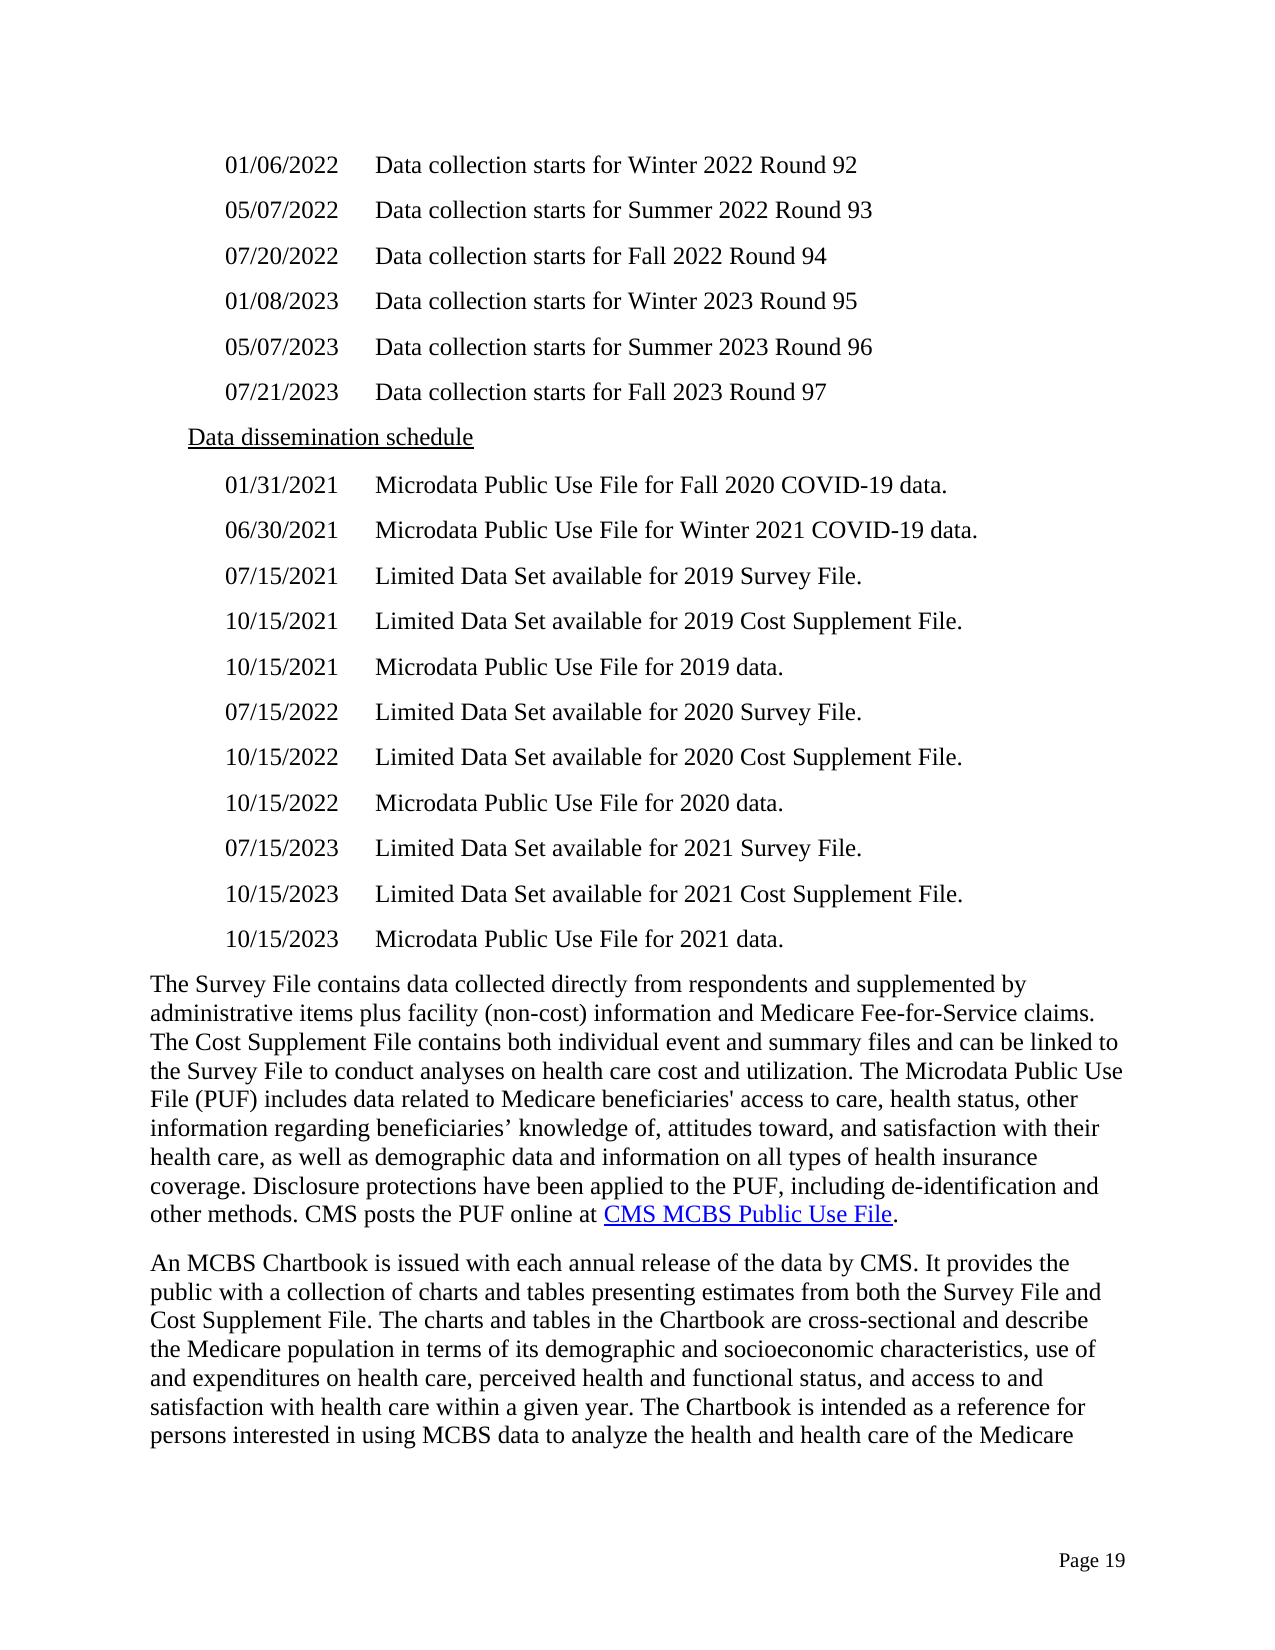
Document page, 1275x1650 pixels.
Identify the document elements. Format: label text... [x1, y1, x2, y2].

text Data dissemination schedule [187, 422, 1125, 451]
text 10/15/2023 Microdata Public Use File for 2021 data. [225, 924, 1125, 953]
text 01/31/2021 Microdata Public Use File for Fall 2020 COVID-19 data. [225, 470, 1125, 499]
text 10/15/2022 Microdata Public Use File for 2020 data. [225, 788, 1125, 817]
text 07/20/2022 Data collection starts for Fall 2022 Round 94 [225, 241, 1125, 269]
text 01/06/2022 Data collection starts for Winter 2022 Round 92 [225, 150, 1125, 179]
text 01/08/2023 Data collection starts for Winter 2023 Round 95 [225, 286, 1125, 315]
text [150, 1248, 1125, 1449]
text 10/15/2022 Limited Data Set available for 2020 Cost Supplement File. [225, 742, 1125, 771]
text 07/15/2021 Limited Data Set available for 2019 Survey File. [225, 561, 1125, 589]
text 07/21/2023 Data collection starts for Fall 2023 Round 97 [225, 377, 1125, 406]
text 07/15/2022 Limited Data Set available for 2020 Survey File. [225, 697, 1125, 726]
text The Survey File contains data collected directly from respondents and supplemented by administrative items plus facility (non-cost) information and Medicare Fee-for-Service claims. The Cost Supplement File contains both individual event and summary files and can be linked to the Survey File to conduct analyses on health care cost and utilization. The Microdata Public Use File (PUF) includes data related to Medicare beneficiaries' access to care, health status, other information regarding beneficiaries’ knowledge of, attitudes toward, and satisfaction with their health care, as well as demographic data and information on all types of health insurance coverage. Disclosure protections have been applied to the PUF, including de-identification and other methods. CMS posts the PUF online at CMS MCBS Public Use File. [150, 969, 1125, 1228]
text 10/15/2023 Limited Data Set available for 2021 Cost Supplement File. [225, 879, 1125, 907]
text 05/07/2022 Data collection starts for Summer 2022 Round 93 [225, 195, 1125, 224]
text 07/15/2023 Limited Data Set available for 2021 Survey File. [225, 833, 1125, 862]
text 06/30/2021 Microdata Public Use File for Winter 2021 COVID-19 data. [225, 515, 1125, 544]
text 05/07/2023 Data collection starts for Summer 2023 Round 96 [225, 332, 1125, 360]
text 10/15/2021 Microdata Public Use File for 2019 data. [225, 652, 1125, 680]
text 10/15/2021 Limited Data Set available for 2019 Cost Supplement File. [225, 606, 1125, 635]
